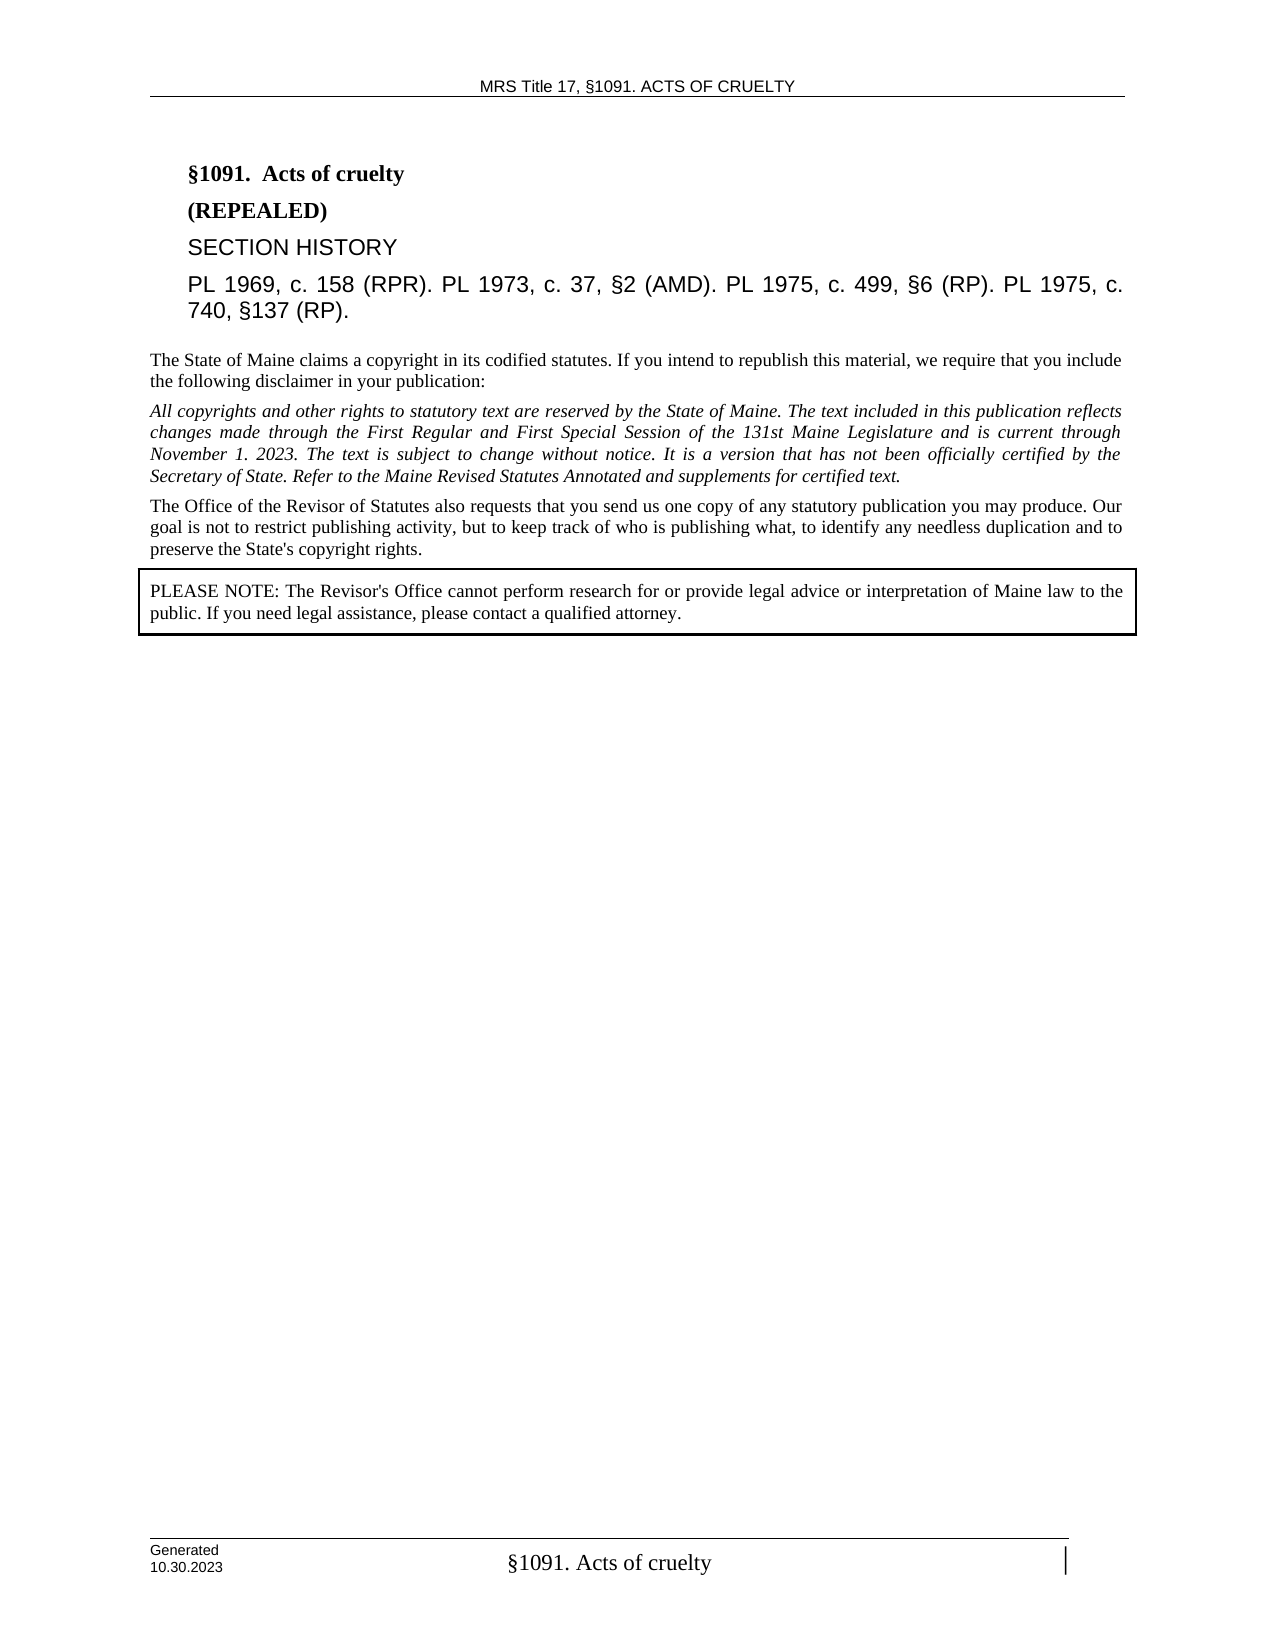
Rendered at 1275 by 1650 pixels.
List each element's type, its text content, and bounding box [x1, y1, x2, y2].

text (REPEALED) [187, 197, 1125, 223]
text SECTION HISTORY [187, 234, 1125, 260]
text §1091. Acts of cruelty [187, 160, 1125, 187]
text The State of Maine claims a copyright in its codified statutes. If you intend to republish this material, we require that you include the following disclaimer in your publication: [150, 348, 1125, 392]
text PLEASE NOTE: The Revisor's Office cannot perform research for or provide legal advice or interpretation of Maine law to the public. If you need legal assistance, please contact a qualified attorney. [140, 570, 1135, 633]
text All copyrights and other rights to statutory text are reserved by the State of Maine. The text included in this publication reflects changes made through the First Regular and First Special Session of the 131st Maine Legislature and is current through November 1. 2023 . The text is subject to change without notice. It is a version that has not been officially certified by the Secretary of State. Refer to the Maine Revised Statutes Annotated and supplements for certified text. [150, 400, 1125, 486]
text PL 1969, c. 158 (RPR). PL 1973, c. 37, §2 (AMD). PL 1975, c. 499, §6 (RP). PL 1975, c. 740, §137 (RP). [187, 271, 1125, 323]
text The Office of the Revisor of Statutes also requests that you send us one copy of any statutory publication you may produce. Our goal is not to restrict publishing activity, but to keep track of who is publishing what, to identify any needless duplication and to preserve the State's copyright rights. [150, 494, 1125, 559]
